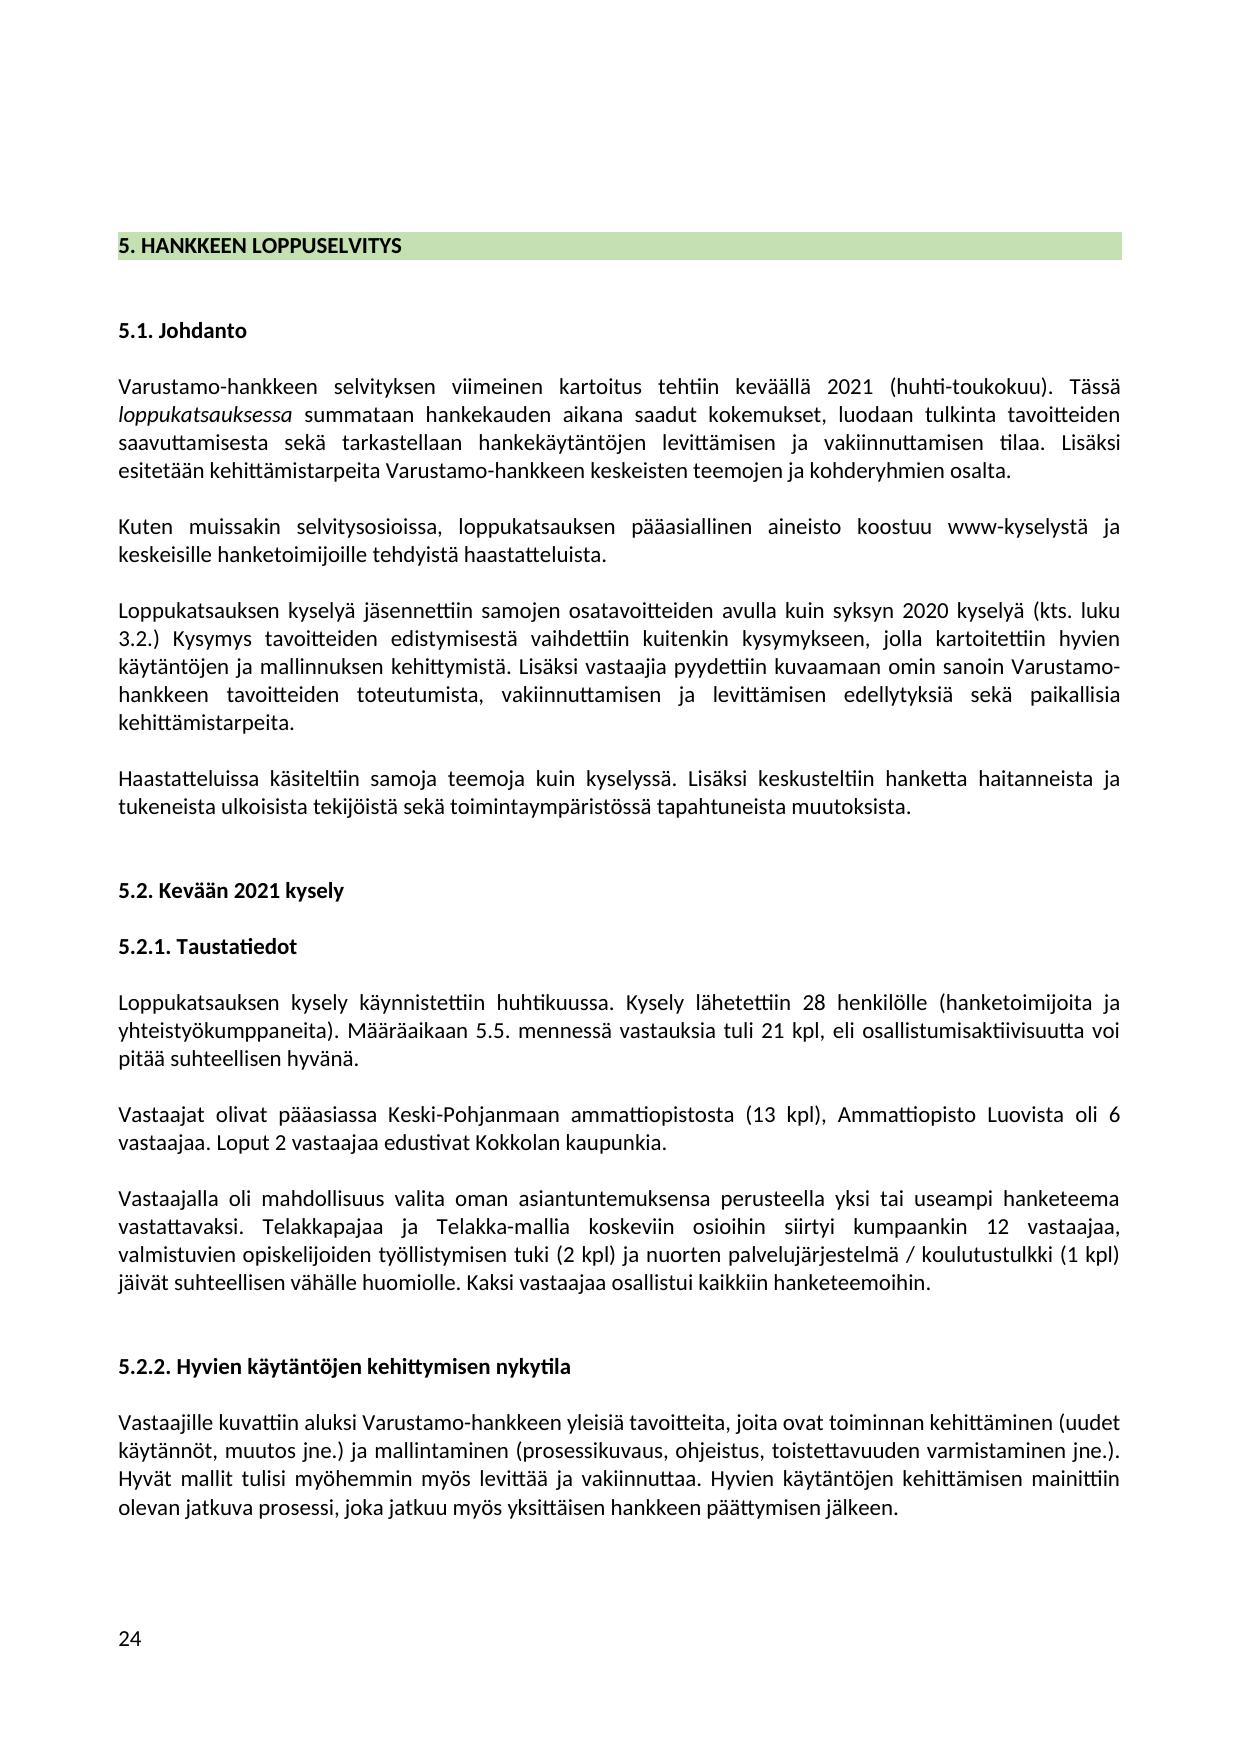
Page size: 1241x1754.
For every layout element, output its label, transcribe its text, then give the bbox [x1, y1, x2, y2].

text Vastaajat olivat pääasiassa Keski-Pohjanmaan ammattiopistosta (13 kpl), Ammattiopisto Luovista oli 6 vastaajaa. Loput 2 vastaajaa edustivat Kokkolan kaupunkia. [118, 1100, 1122, 1156]
text Varustamo-hankkeen selvityksen viimeinen kartoitus tehtiin keväällä 2021 (huhti-toukokuu). Tässä loppukatsauksessa summataan hankekauden aikana saadut kokemukset, luodaan tulkinta tavoitteiden saavuttamisesta sekä tarkastellaan hankekäytäntöjen levittämisen ja vakiinnuttamisen tilaa. Lisäksi esitetään kehittämistarpeita Varustamo-hankkeen keskeisten teemojen ja kohderyhmien osalta. [118, 372, 1122, 484]
text 5.2. Kevään 2021 kysely [118, 876, 1122, 904]
text 5.2.1. Taustatiedot [118, 932, 1122, 960]
text 5. HANKKEEN LOPPUSELVITYS [118, 232, 1122, 260]
text Vastaajille kuvattiin aluksi Varustamo-hankkeen yleisiä tavoitteita, joita ovat toiminnan kehittäminen (uudet käytännöt, muutos jne.) ja mallintaminen (prosessikuvaus, ohjeistus, toistettavuuden varmistaminen jne.). Hyvät mallit tulisi myöhemmin myös levittää ja vakiinnuttaa. Hyvien käytäntöjen kehittämisen mainittiin olevan jatkuva prosessi, joka jatkuu myös yksittäisen hankkeen päättymisen jälkeen. [118, 1408, 1122, 1521]
text Loppukatsauksen kyselyä jäsennettiin samojen osatavoitteiden avulla kuin syksyn 2020 kyselyä (kts. luku 3.2.) Kysymys tavoitteiden edistymisestä vaihdettiin kuitenkin kysymykseen, jolla kartoitettiin hyvien käytäntöjen ja mallinnuksen kehittymistä. Lisäksi vastaajia pyydettiin kuvaamaan omin sanoin Varustamo-hankkeen tavoitteiden toteutumista, vakiinnuttamisen ja levittämisen edellytyksiä sekä paikallisia kehittämistarpeita. [118, 596, 1122, 736]
text Loppukatsauksen kysely käynnistettiin huhtikuussa. Kysely lähetettiin 28 henkilölle (hanketoimijoita ja yhteistyökumppaneita). Määräaikaan 5.5. mennessä vastauksia tuli 21 kpl, eli osallistumisaktiivisuutta voi pitää suhteellisen hyvänä. [118, 988, 1122, 1072]
text Vastaajalla oli mahdollisuus valita oman asiantuntemuksensa perusteella yksi tai useampi hanketeema vastattavaksi. Telakkapajaa ja Telakka-mallia koskeviin osioihin siirtyi kumpaankin 12 vastaajaa, valmistuvien opiskelijoiden työllistymisen tuki (2 kpl) ja nuorten palvelujärjestelmä / koulutustulkki (1 kpl) jäivät suhteellisen vähälle huomiolle. Kaksi vastaajaa osallistui kaikkiin hanketeemoihin. [118, 1184, 1122, 1296]
text Kuten muissakin selvitysosioissa, loppukatsauksen pääasiallinen aineisto koostuu www-kyselystä ja keskeisille hanketoimijoille tehdyistä haastatteluista. [118, 512, 1122, 568]
text 5.2.2. Hyvien käytäntöjen kehittymisen nykytila [118, 1352, 1122, 1381]
text Haastatteluissa käsiteltiin samoja teemoja kuin kyselyssä. Lisäksi keskusteltiin hanketta haitanneista ja tukeneista ulkoisista tekijöistä sekä toimintaympäristössä tapahtuneista muutoksista. [118, 764, 1122, 820]
text 5.1. Johdanto [118, 316, 1122, 344]
